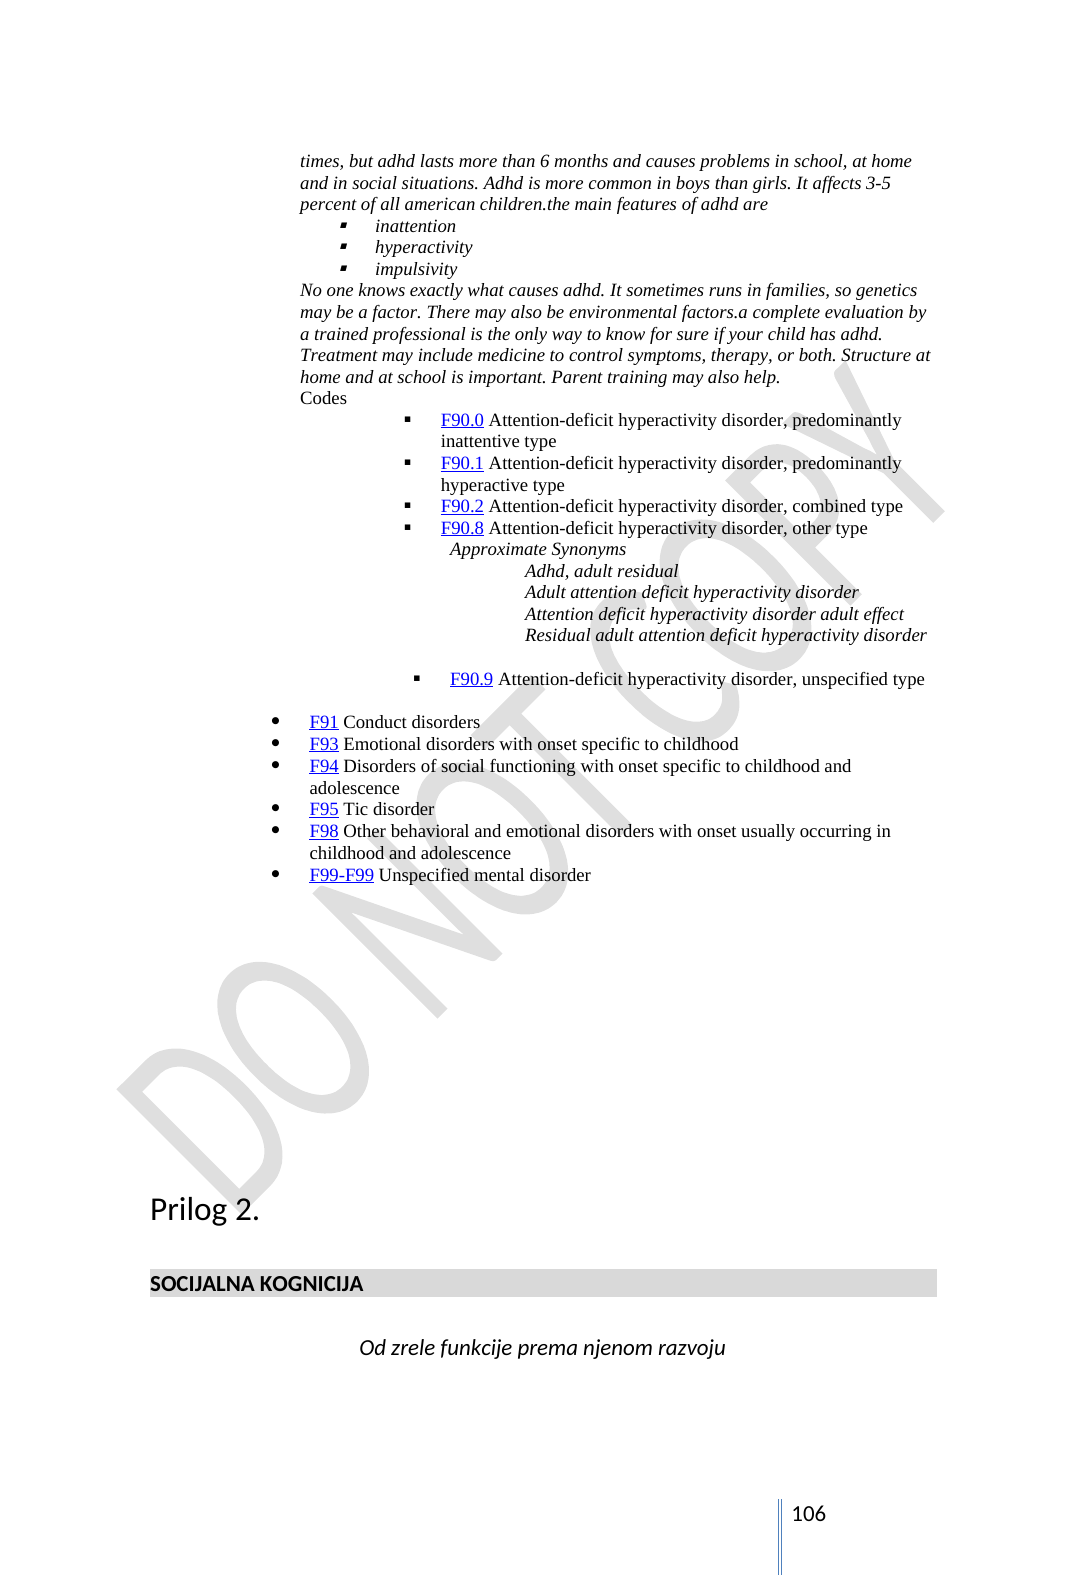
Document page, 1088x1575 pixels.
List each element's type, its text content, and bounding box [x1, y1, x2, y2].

list F91 Conduct disorders [272, 711, 937, 733]
text Residual adult attention deficit hyperactivity disorder [187, 624, 937, 646]
list F93 Emotional disorders with onset specific to childhood [272, 733, 937, 754]
text Adhd, adult residual [187, 560, 937, 581]
list inattention [337, 215, 937, 236]
list F90.8 Attention-deficit hyperactivity disorder, other type [403, 517, 937, 538]
text Attention deficit hyperactivity disorder adult effect [187, 603, 937, 624]
text Od zrele funkcije prema njenom razvoju [150, 1333, 937, 1361]
list F94 Disorders of social functioning with onset specific to childhood and adolescence [272, 754, 937, 798]
list F90.2 Attention-deficit hyperactivity disorder, combined type [403, 495, 937, 517]
list impulsivity [337, 258, 937, 279]
text Prilog 2. [150, 1187, 937, 1228]
text No one knows exactly what causes adhd. It sometimes runs in families, so genetics may be a factor. There may also be environmental factors.a complete evaluation by a trained professional is the only way to know for sure if your child has adhd. Treatment may include medicine to control symptoms, therapy, or both. Structure at home and at school is important. Parent training may also help. [300, 279, 937, 387]
list F99-F99 Unspecified mental disorder [272, 864, 937, 886]
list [262, 150, 937, 215]
list F95 Tic disorder [272, 798, 937, 820]
list F90.9 Attention-deficit hyperactivity disorder, unspecified type [412, 667, 937, 689]
list hyperactivity [337, 236, 937, 258]
text Approximate Synonyms [150, 538, 937, 560]
list F98 Other behavioral and emotional disorders with onset usually occurring in childhood and adolescence [272, 820, 937, 864]
text SOCIJALNA KOGNICIJA [150, 1269, 937, 1297]
text Adult attention deficit hyperactivity disorder [187, 581, 937, 603]
text Codes [150, 387, 937, 409]
list F90.1 Attention-deficit hyperactivity disorder, predominantly hyperactive type [403, 452, 937, 495]
list F90.0 Attention-deficit hyperactivity disorder, predominantly inattentive type [403, 409, 937, 452]
